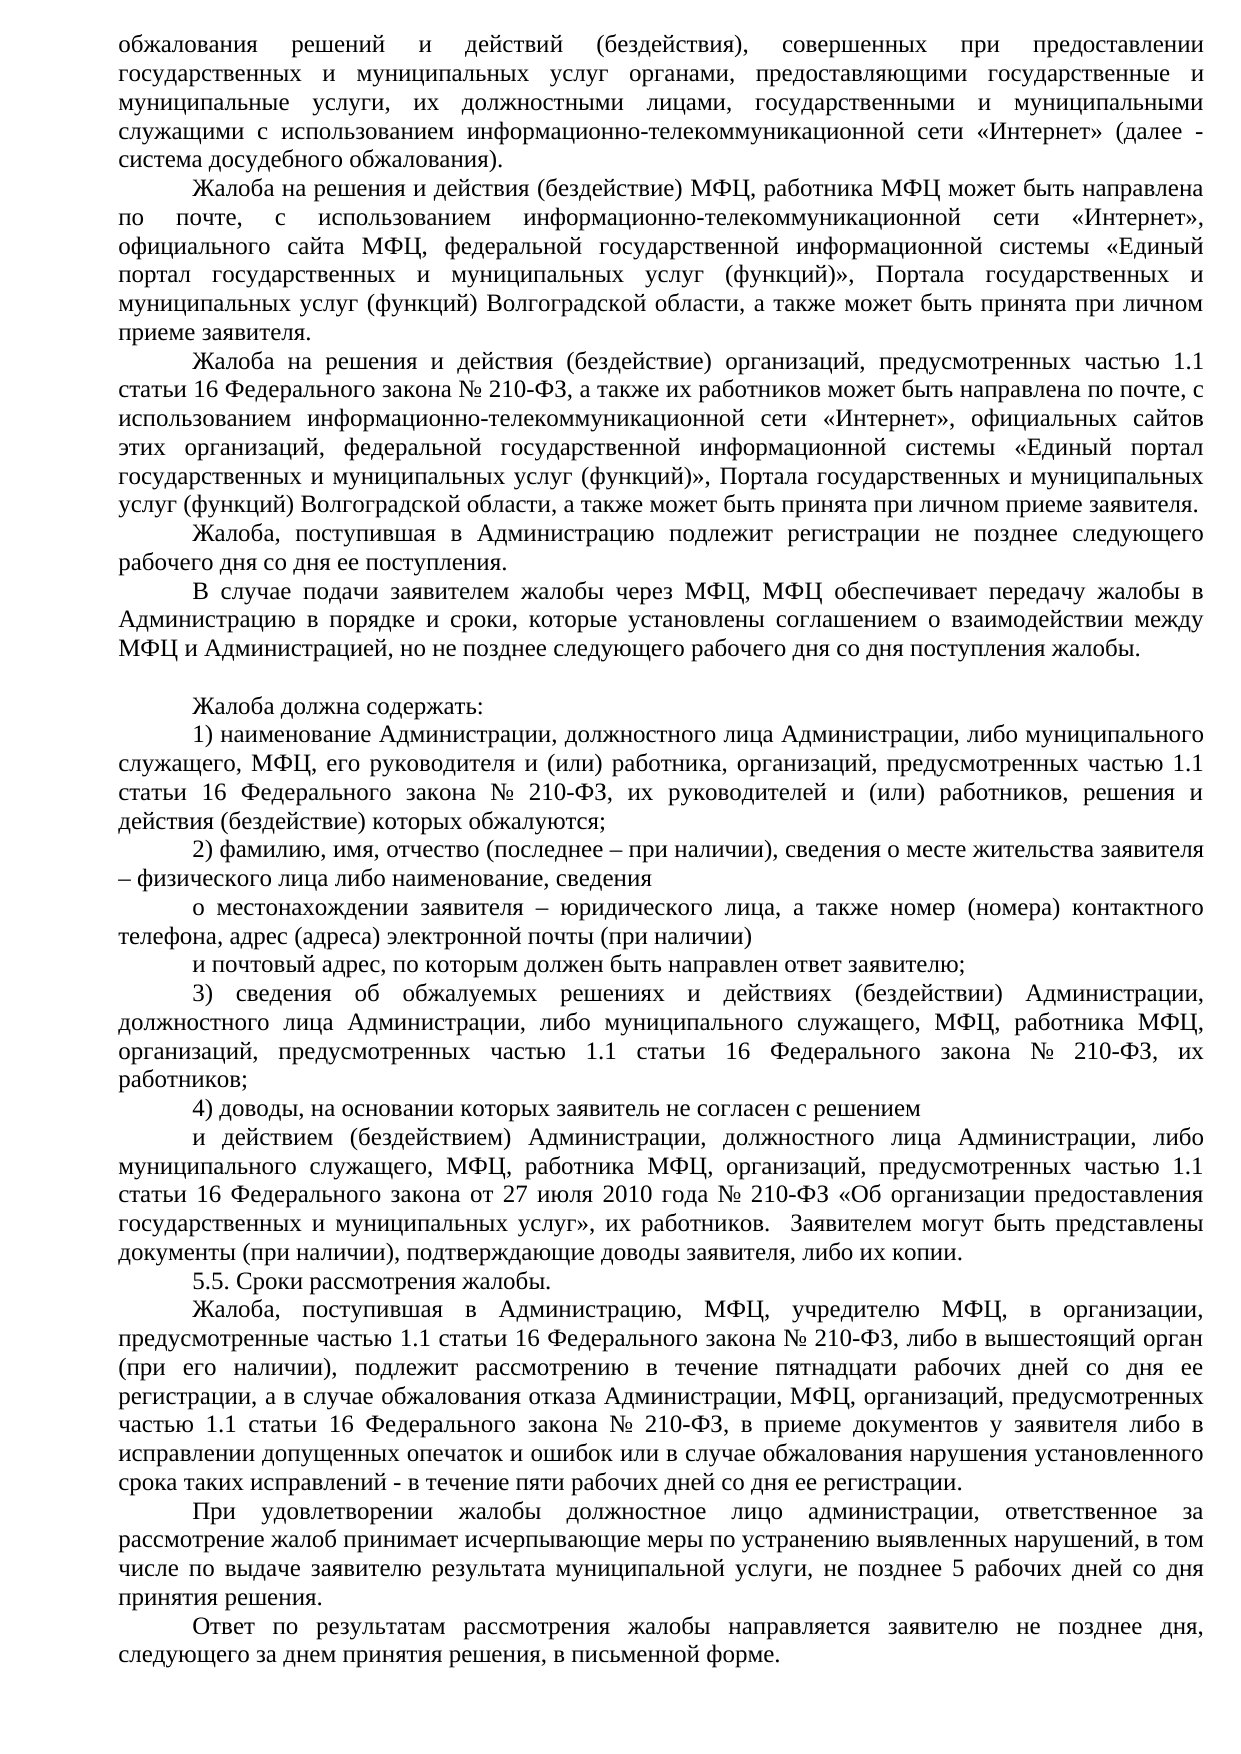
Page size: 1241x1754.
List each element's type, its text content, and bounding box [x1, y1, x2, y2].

text Ответ по результатам рассмотрения жалобы направляется заявителю не позднее дня, следующего за днем принятия решения, в письменной форме. [118, 1611, 1205, 1668]
text и действием (бездействием) Администрации, должностного лица Администрации, либо муниципального служащего, МФЦ, работника МФЦ, организаций, предусмотренных частью 1.1 статьи 16 Федерального закона от 27 июля 2010 года № 210-ФЗ «Об организации предоставления государственных и муниципальных услуг», их работников. Заявителем могут быть представлены документы (при наличии), подтверждающие доводы заявителя, либо их копии. [118, 1122, 1205, 1266]
text Жалоба, поступившая в Администрацию, МФЦ, учредителю МФЦ, в организации, предусмотренные частью 1.1 статьи 16 Федерального закона № 210-ФЗ, либо в вышестоящий орган (при его наличии), подлежит рассмотрению в течение пятнадцати рабочих дней со дня ее регистрации, а в случае обжалования отказа Администрации, МФЦ, организаций, предусмотренных частью 1.1 статьи 16 Федерального закона № 210-ФЗ, в приеме документов у заявителя либо в исправлении допущенных опечаток и ошибок или в случае обжалования нарушения установленного срока таких исправлений - в течение пяти рабочих дней со дня ее регистрации. [118, 1294, 1205, 1496]
text о местонахождении заявителя – юридического лица, а также номер (номера) контактного телефона, адрес (адреса) электронной почты (при наличии) [118, 892, 1205, 949]
text При удовлетворении жалобы должностное лицо администрации, ответственное за рассмотрение жалоб принимает исчерпывающие меры по устранению выявленных нарушений, в том числе по выдаче заявителю результата муниципальной услуги, не позднее 5 рабочих дней со дня принятия решения. [118, 1496, 1205, 1611]
text и почтовый адрес, по которым должен быть направлен ответ заявителю; [118, 949, 1205, 978]
text Жалоба, поступившая в Администрацию подлежит регистрации не позднее следующего рабочего дня со дня ее поступления. [118, 518, 1205, 576]
text 2) фамилию, имя, отчество (последнее – при наличии), сведения о месте жительства заявителя – физического лица либо наименование, сведения [118, 834, 1205, 892]
text В случае подачи заявителем жалобы через МФЦ, МФЦ обеспечивает передачу жалобы в Администрацию в порядке и сроки, которые установлены соглашением о взаимодействии между МФЦ и Администрацией, но не позднее следующего рабочего дня со дня поступления жалобы. [118, 576, 1205, 662]
text Жалоба на решения и действия (бездействие) МФЦ, работника МФЦ может быть направлена по почте, с использованием информационно-телекоммуникационной сети «Интернет», официального сайта МФЦ, федеральной государственной информационной системы «Единый портал государственных и муниципальных услуг (функций)», Портала государственных и муниципальных услуг (функций) Волгоградской области, а также может быть принята при личном приеме заявителя. [118, 173, 1205, 346]
text 4) доводы, на основании которых заявитель не согласен с решением [118, 1093, 1205, 1122]
text 1) наименование Администрации, должностного лица Администрации, либо муниципального служащего, МФЦ, его руководителя и (или) работника, организаций, предусмотренных частью 1.1 статьи 16 Федерального закона № 210-ФЗ, их руководителей и (или) работников, решения и действия (бездействие) которых обжалуются; [118, 719, 1205, 834]
text 3) сведения об обжалуемых решениях и действиях (бездействии) Администрации, должностного лица Администрации, либо муниципального служащего, МФЦ, работника МФЦ, организаций, предусмотренных частью 1.1 статьи 16 Федерального закона № 210-ФЗ, их работников; [118, 978, 1205, 1093]
text 5.5. Сроки рассмотрения жалобы. [118, 1266, 1205, 1294]
text Жалоба должна содержать: [118, 691, 1205, 719]
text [118, 29, 1205, 173]
text Жалоба на решения и действия (бездействие) организаций, предусмотренных частью 1.1 статьи 16 Федерального закона № 210-ФЗ, а также их работников может быть направлена по почте, с использованием информационно-телекоммуникационной сети «Интернет», официальных сайтов этих организаций, федеральной государственной информационной системы «Единый портал государственных и муниципальных услуг (функций)», Портала государственных и муниципальных услуг (функций) Волгоградской области, а также может быть принята при личном приеме заявителя. [118, 346, 1205, 518]
